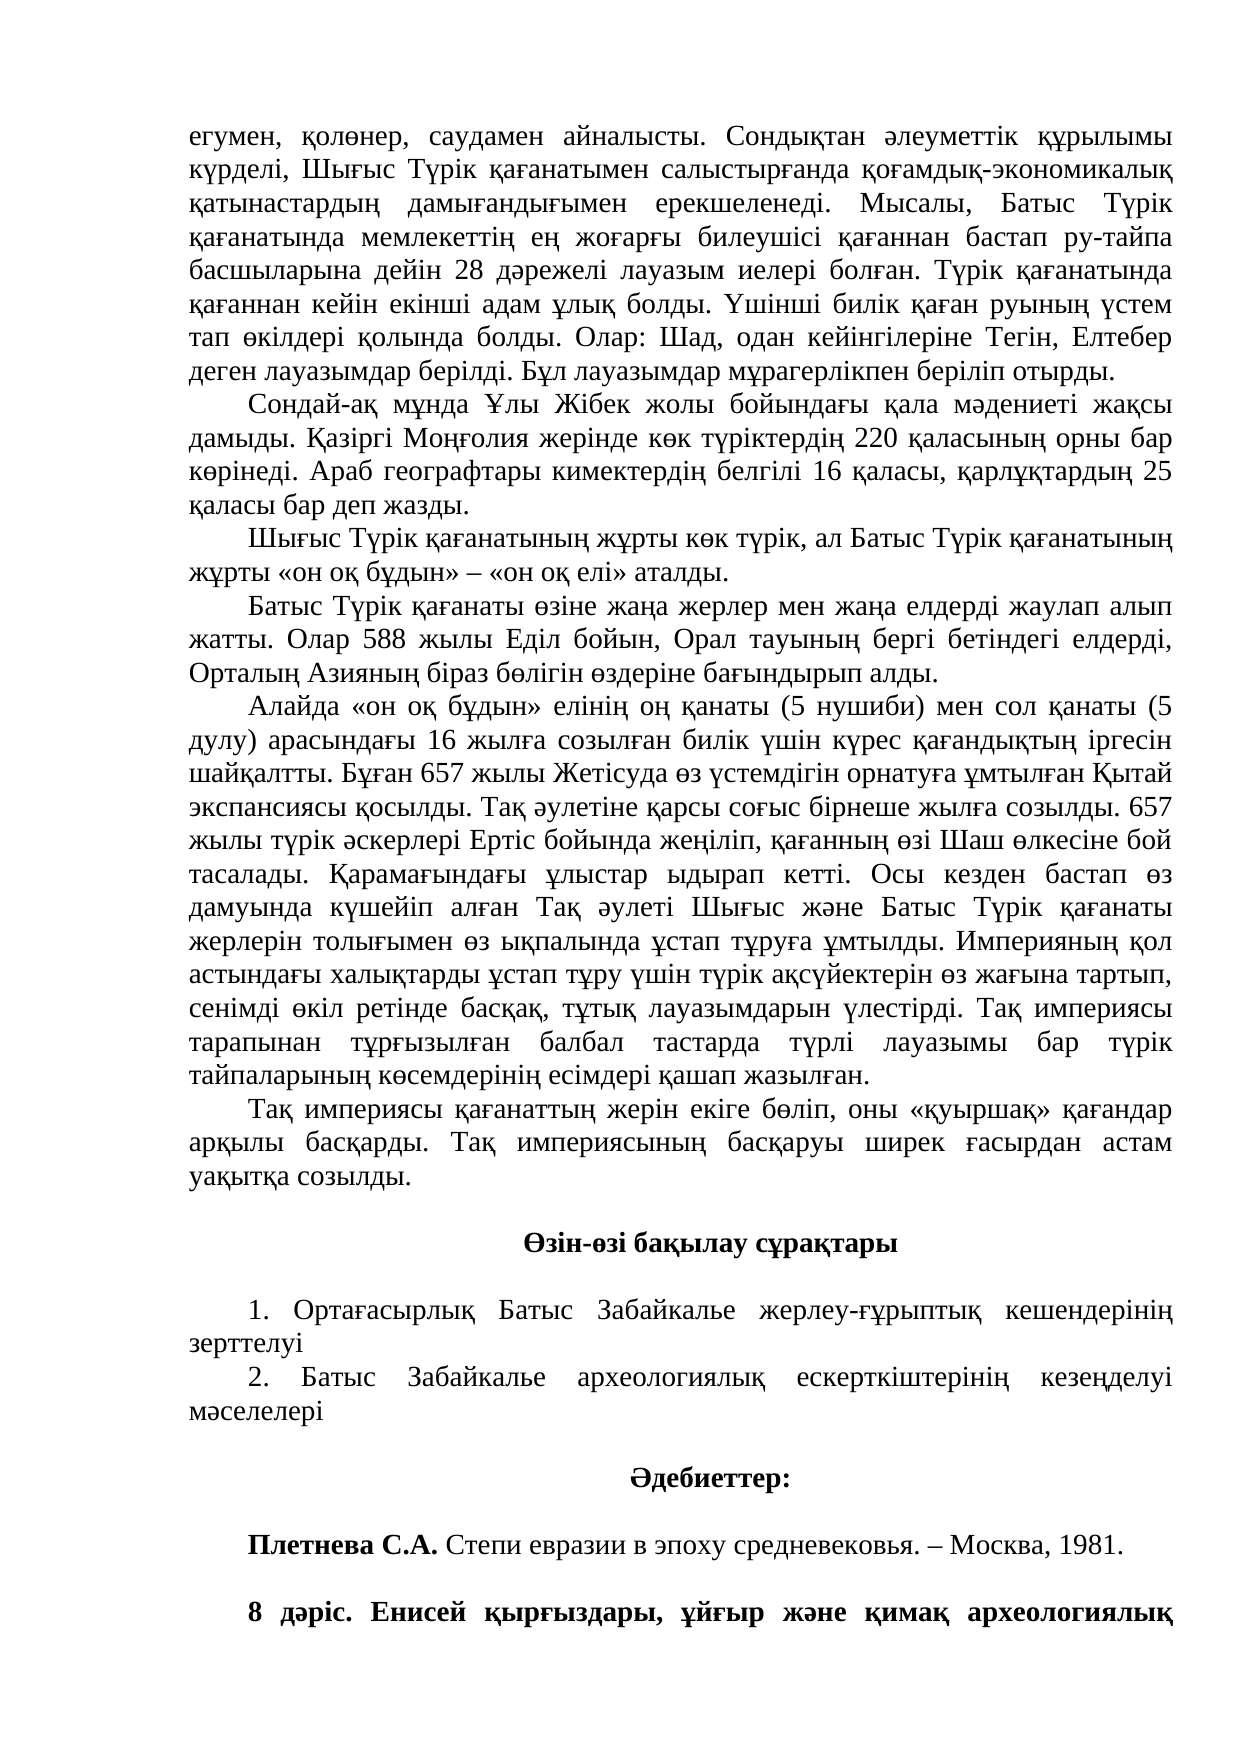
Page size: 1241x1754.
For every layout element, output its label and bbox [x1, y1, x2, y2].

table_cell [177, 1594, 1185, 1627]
table_cell [177, 118, 1185, 1594]
